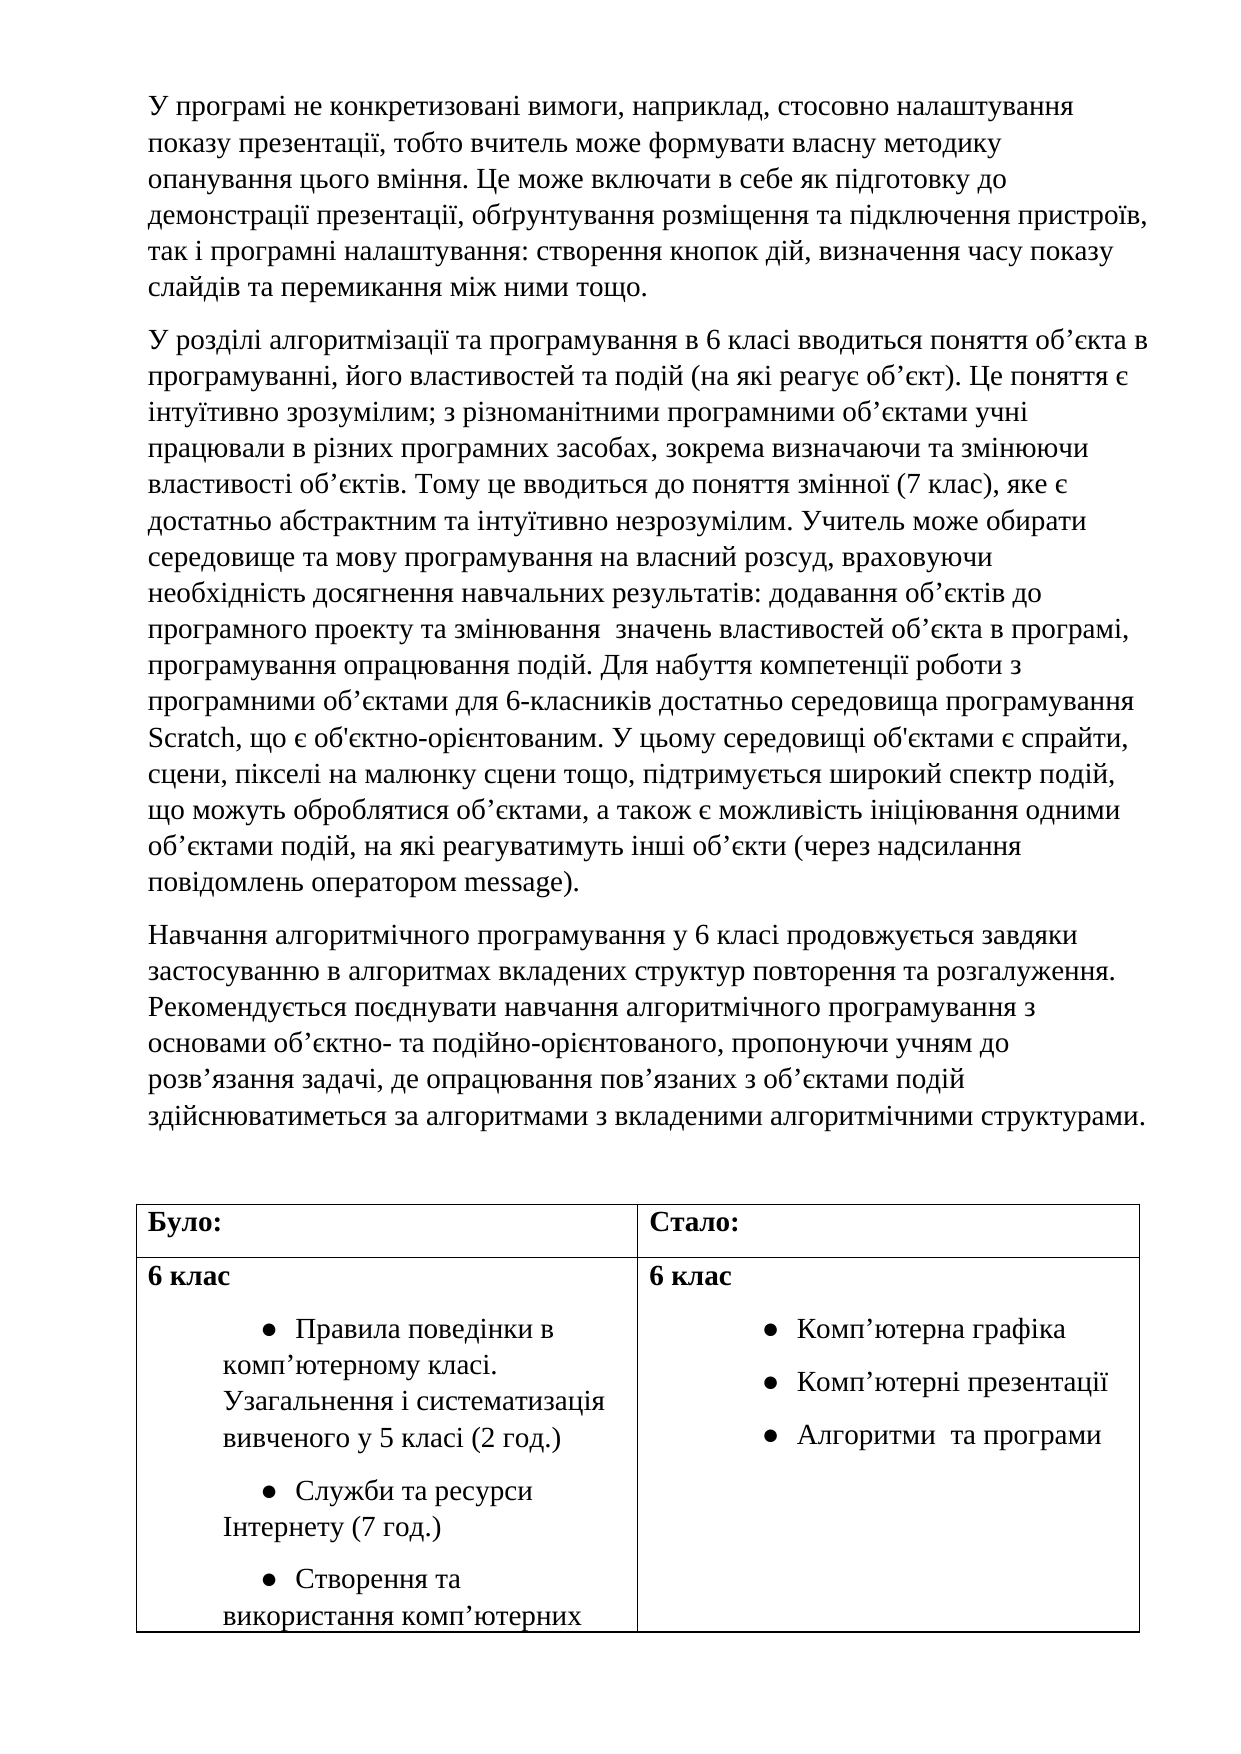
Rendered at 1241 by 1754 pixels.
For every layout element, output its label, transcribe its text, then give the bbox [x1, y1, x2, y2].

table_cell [137, 1258, 637, 1631]
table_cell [638, 1258, 1139, 1631]
text У програмі не конкретизовані вимоги, наприклад, стосовно налаштування показу презентації, тобто вчитель може формувати власну методику опанування цього вміння. Це може включати в себе як підготовку до демонстрації презентації, обґрунтування розміщення та підключення пристроїв, так і програмні налаштування: створення кнопок дій, визначення часу показу слайдів та перемикання між ними тощо. [148, 88, 1152, 303]
table_header Було: [137, 1205, 637, 1257]
text У розділі алгоритмізації та програмування в 6 класі вводиться поняття об’єкта в програмуванні, його властивостей та подій (на які реагує об’єкт). Це поняття є інтуїтивно зрозумілим; з різноманітними програмними об’єктами учні працювали в різних програмних засобах, зокрема визначаючи та змінюючи властивості об’єктів. Тому це вводиться до поняття змінної (7 клас), яке є достатньо абстрактним та інтуїтивно незрозумілим. Учитель може обирати середовище та мову програмування на власний розсуд, враховуючи необхідність досягнення навчальних результатів: додавання об’єктів до програмного проекту та змінювання значень властивостей об’єкта в програмі, програмування опрацювання подій. Для набуття компетенції роботи з програмними об’єктами для 6-класників достатньо середовища програмування Scratch, що є об'єктно-орієнтованим. У цьому середовищі об'єктами є спрайти, сцени, пікселі на малюнку сцени тощо, підтримується широкий спектр подій, що можуть оброблятися об’єктами, а також є можливість ініціювання одними об’єктами подій, на які реагуватимуть інші об’єкти (через надсилання повідомлень оператором message). [148, 322, 1152, 898]
text Навчання алгоритмічного програмування у 6 класі продовжується завдяки застосуванню в алгоритмах вкладених структур повторення та розгалуження. Рекомендується поєднувати навчання алгоритмічного програмування з основами об’єктно- та подійно-орієнтованого, пропонуючи учням до розв’язання задачі, де опрацювання пов’язаних з об’єктами подій здійснюватиметься за алгоритмами з вкладеними алгоритмічними структурами. [148, 917, 1152, 1131]
table_header Стало: [638, 1205, 1139, 1257]
